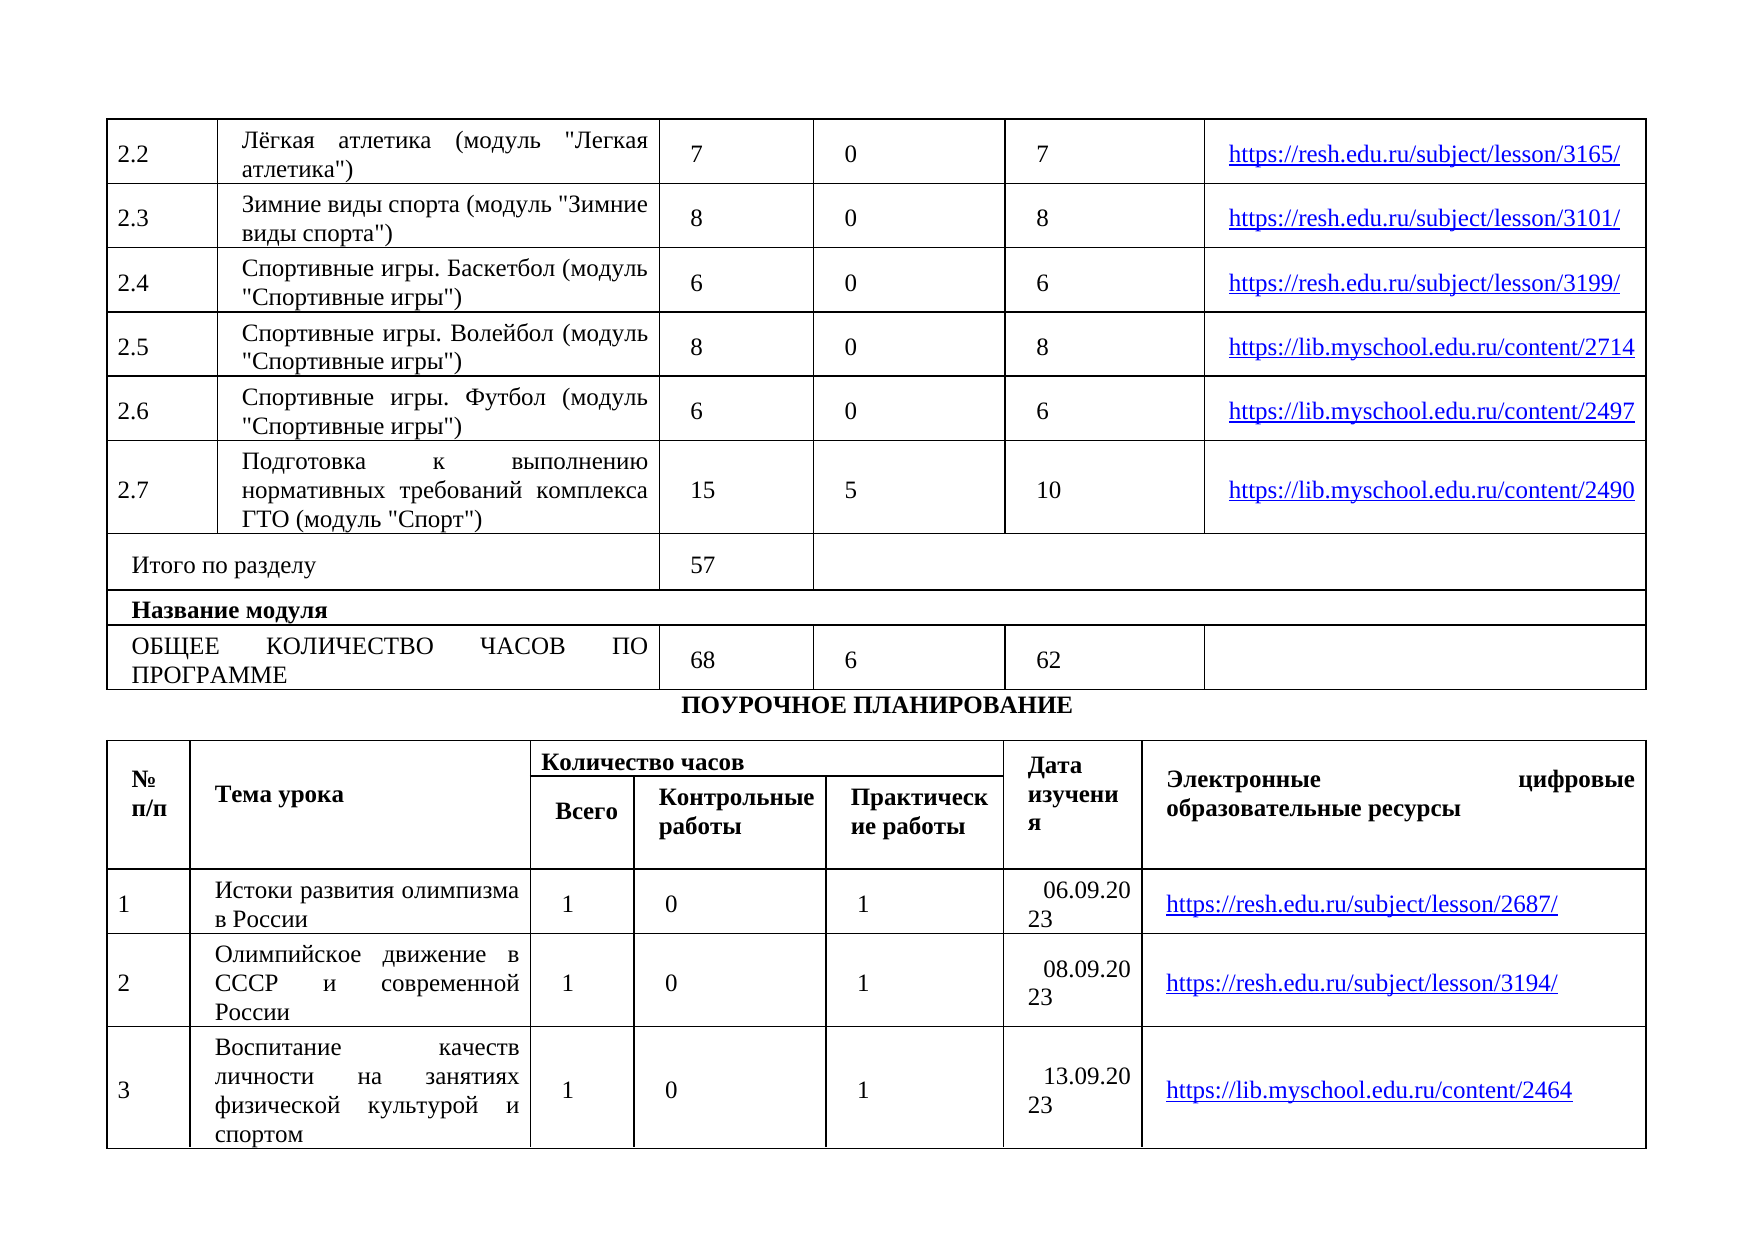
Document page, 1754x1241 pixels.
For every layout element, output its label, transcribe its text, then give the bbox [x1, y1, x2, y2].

table_cell 0 [814, 184, 1004, 247]
table_cell https://resh.edu.ru/subject/lesson/2687/ [1143, 870, 1645, 933]
table_cell 0 [635, 870, 825, 933]
table_cell 7 [660, 120, 813, 182]
table_cell 1 [827, 1027, 1003, 1147]
table_cell https://resh.edu.ru/subject/lesson/3165/ [1205, 120, 1645, 182]
table_cell 6 [660, 248, 813, 311]
table_cell 2 [108, 934, 189, 1026]
table_cell 7 [1006, 120, 1204, 182]
table_cell 0 [814, 313, 1004, 375]
table_cell 8 [1006, 313, 1204, 375]
table_cell 6 [660, 377, 813, 439]
table_cell [814, 534, 1645, 589]
table_cell 0 [635, 1027, 825, 1147]
table_cell Воспитание качеств личности на занятиях физической культурой и спортом [191, 1027, 530, 1147]
table_cell Спортивные игры. Волейбол (модуль "Спортивные игры") [218, 313, 659, 375]
table_cell 2.5 [108, 313, 217, 375]
table_cell Всего [531, 777, 633, 868]
table_header Количество часов [531, 741, 1003, 775]
table_cell 6 [1006, 248, 1204, 311]
table_cell 1 [531, 934, 633, 1026]
table_header № п/п [108, 741, 189, 868]
table_cell 2.6 [108, 377, 217, 439]
table_cell Итого по разделу [108, 534, 659, 589]
table_cell 1 [531, 1027, 633, 1147]
table_cell Олимпийское движение в СССР и современной России [191, 934, 530, 1026]
table_cell Лёгкая атлетика (модуль "Легкая атлетика") [218, 120, 659, 182]
table_cell 3 [108, 1027, 189, 1147]
table_cell https://lib.myschool.edu.ru/content/2464 [1143, 1027, 1645, 1147]
table_cell 06.09.2023 [1004, 870, 1141, 933]
table_cell 62 [1006, 626, 1204, 689]
table_cell 5 [814, 441, 1004, 532]
table_cell Спортивные игры. Баскетбол (модуль "Спортивные игры") [218, 248, 659, 311]
table_cell Название модуля [108, 591, 1645, 624]
table_cell 6 [814, 626, 1004, 689]
table_cell 10 [1006, 441, 1204, 532]
table_cell 8 [1006, 184, 1204, 247]
table_cell 0 [814, 120, 1004, 182]
table_cell 57 [660, 534, 813, 589]
table_cell Зимние виды спорта (модуль "Зимние виды спорта") [218, 184, 659, 247]
table_cell 8 [660, 313, 813, 375]
table_cell Спортивные игры. Футбол (модуль "Спортивные игры") [218, 377, 659, 439]
table_header Электронные цифровые образовательные ресурсы [1143, 741, 1645, 868]
table_cell [1205, 626, 1645, 689]
table_cell Практические работы [827, 777, 1003, 868]
text ПОУРОЧНОЕ ПЛАНИРОВАНИЕ [118, 690, 1636, 719]
table_cell 13.09.2023 [1004, 1027, 1141, 1147]
table_cell 1 [827, 870, 1003, 933]
table_cell 0 [814, 248, 1004, 311]
table_cell 1 [108, 870, 189, 933]
table_cell Контрольные работы [635, 777, 825, 868]
table_cell 0 [635, 934, 825, 1026]
table_cell 2.2 [108, 120, 217, 182]
table_cell 2.4 [108, 248, 217, 311]
table_cell Истоки развития олимпизма в России [191, 870, 530, 933]
table_cell 0 [814, 377, 1004, 439]
table_cell Подготовка к выполнению нормативных требований комплекса ГТО (модуль "Спорт") [218, 441, 659, 532]
table_cell 2.3 [108, 184, 217, 247]
table_cell ОБЩЕЕ КОЛИЧЕСТВО ЧАСОВ ПО ПРОГРАММЕ [108, 626, 659, 689]
table_cell 6 [1006, 377, 1204, 439]
table_cell https://resh.edu.ru/subject/lesson/3199/ [1205, 248, 1645, 311]
table_cell 2.7 [108, 441, 217, 532]
table_cell 8 [660, 184, 813, 247]
table_cell https://resh.edu.ru/subject/lesson/3101/ [1205, 184, 1645, 247]
table_cell https://lib.myschool.edu.ru/content/2714 [1205, 313, 1645, 375]
table_cell 08.09.2023 [1004, 934, 1141, 1026]
table_cell https://resh.edu.ru/subject/lesson/3194/ [1143, 934, 1645, 1026]
table_cell https://lib.myschool.edu.ru/content/2490 [1205, 441, 1645, 532]
table_header Дата изучения [1004, 741, 1141, 868]
table_cell 1 [827, 934, 1003, 1026]
table_header Тема урока [191, 741, 530, 868]
table_cell 68 [660, 626, 813, 689]
table_cell https://lib.myschool.edu.ru/content/2497 [1205, 377, 1645, 439]
table_cell 15 [660, 441, 813, 532]
table_cell 1 [531, 870, 633, 933]
